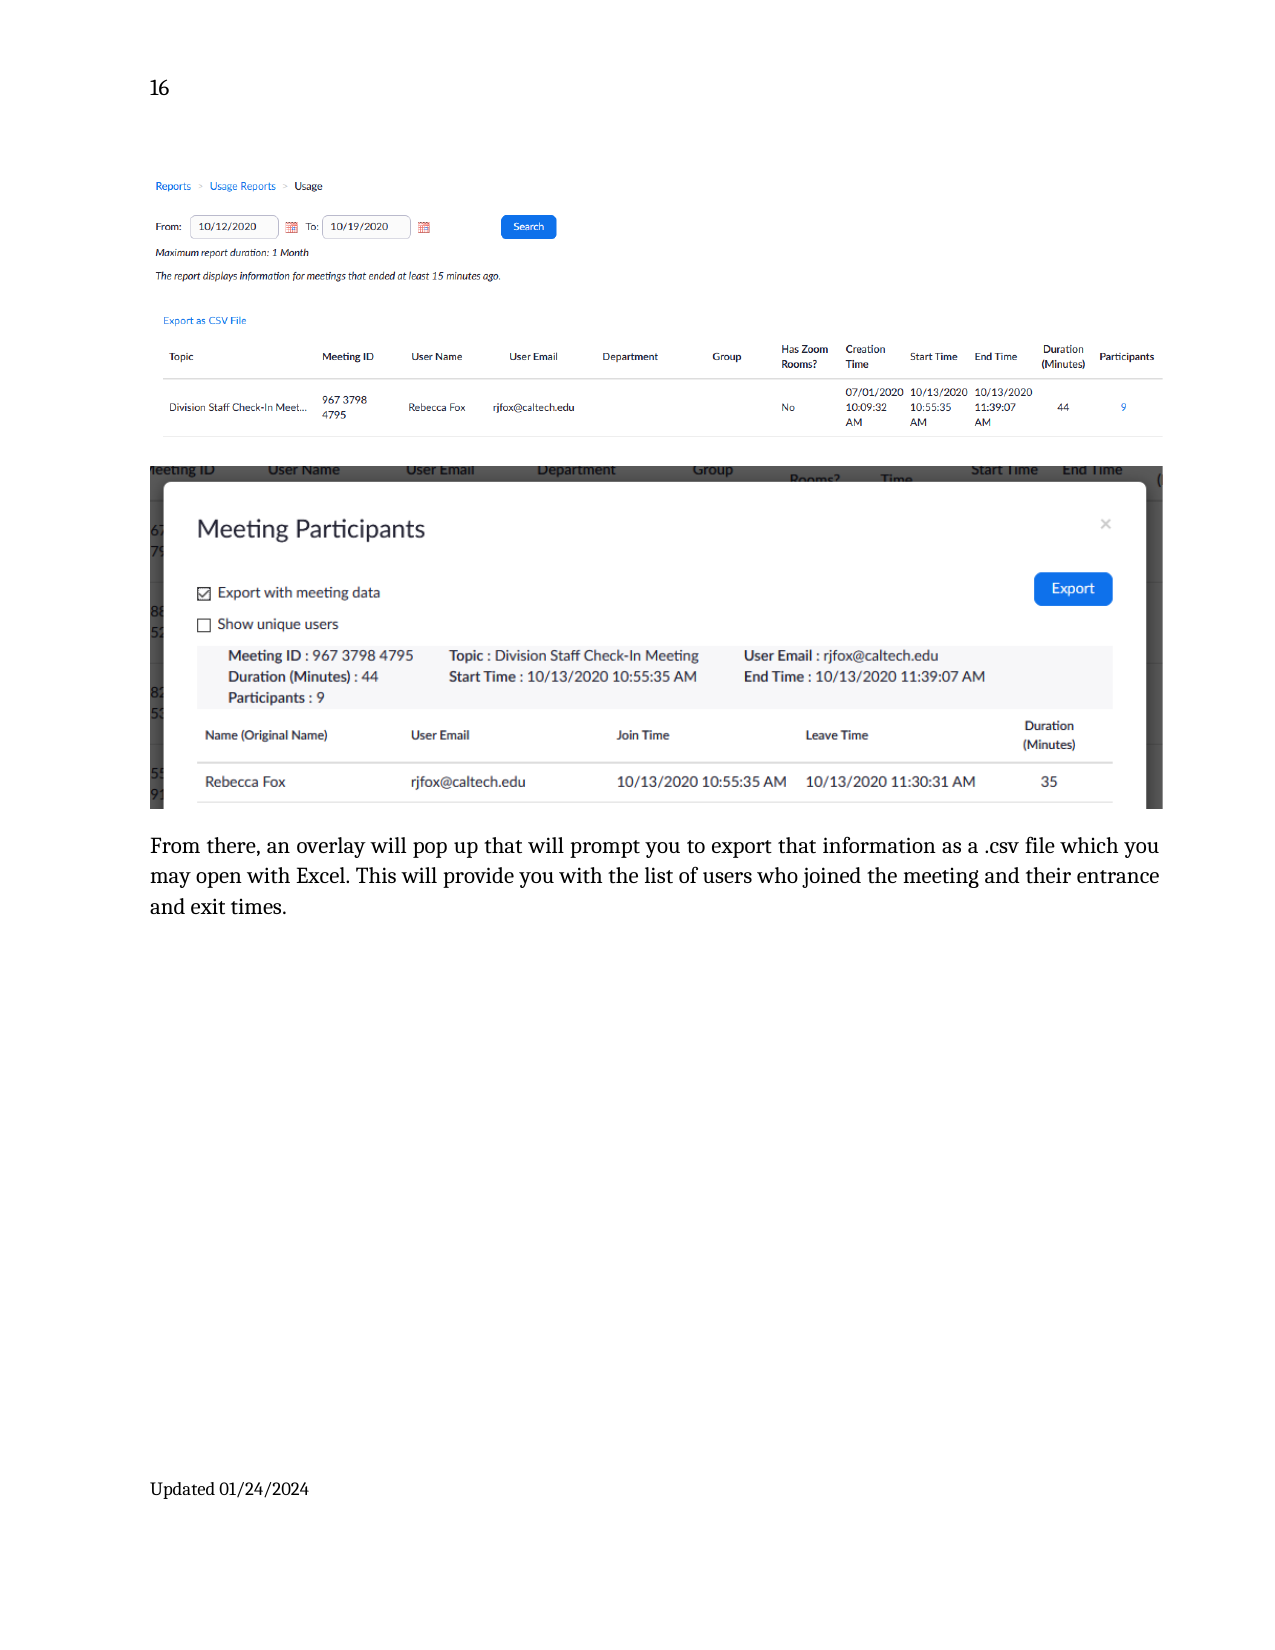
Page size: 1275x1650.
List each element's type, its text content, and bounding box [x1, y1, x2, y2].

picture [150, 466, 1163, 809]
picture [150, 177, 1163, 442]
text From there, an overlay will pop up that will prompt you to export that information as a .csv file which you may open with Excel. This will provide you with the list of users who joined the meeting and their entrance and exit times. [150, 833, 1162, 920]
